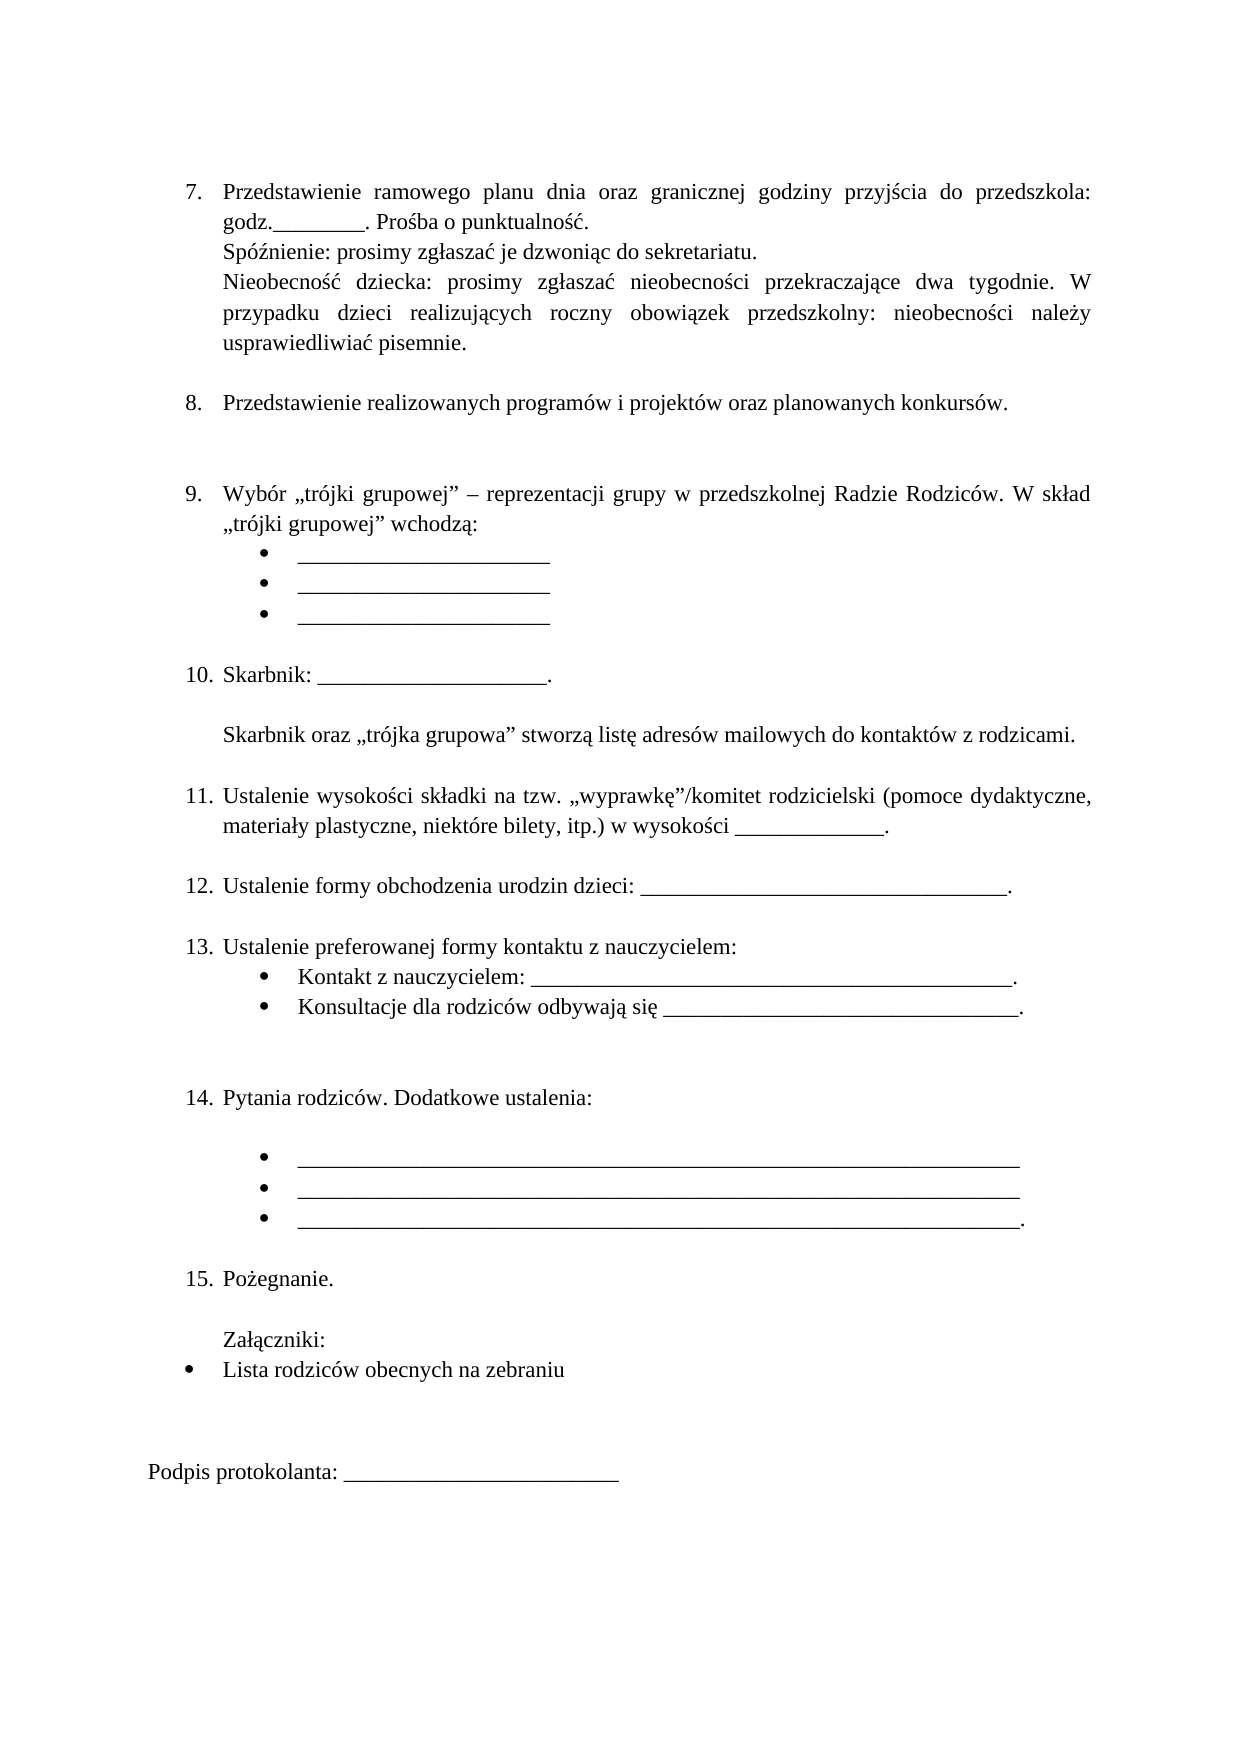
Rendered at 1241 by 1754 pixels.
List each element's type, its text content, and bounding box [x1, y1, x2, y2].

list Lista rodziców obecnych na zebraniu [185, 1356, 1093, 1382]
list Skarbnik oraz „trójka grupowa” stworzą listę adresów mailowych do kontaktów z rodzicami. [223, 722, 1093, 748]
list Przedstawienie realizowanych programów i projektów oraz planowanych konkursów. [185, 389, 1093, 416]
list _______________________________________________________________ [260, 1144, 1093, 1171]
list Ustalenie formy obchodzenia urodzin dzieci: ________________________________. [185, 873, 1093, 899]
list Przedstawienie ramowego planu dnia oraz granicznej godziny przyjścia do przedszkola: godz.________. Prośba o punktualność. [185, 178, 1093, 234]
text Podpis protokolanta: ________________________ [148, 1458, 1093, 1484]
list Pożegnanie. [185, 1265, 1093, 1292]
list _______________________________________________________________ [260, 1175, 1093, 1201]
list Kontakt z nauczycielem: __________________________________________. [260, 963, 1093, 989]
list Ustalenie wysokości składki na tzw. „wyprawkę”/komitet rodzicielski (pomoce dydaktyczne, materiały plastyczne, niektóre bilety, itp.) w wysokości _____________. [185, 782, 1093, 838]
list ______________________ [260, 601, 1093, 627]
list Skarbnik: ____________________. [185, 661, 1093, 687]
list Pytania rodziców. Dodatkowe ustalenia: [185, 1084, 1093, 1110]
list Załączniki: [223, 1326, 1093, 1352]
list Spóźnienie: prosimy zgłaszać je dzwoniąc do sekretariatu. [223, 238, 1093, 264]
list Nieobecność dziecka: prosimy zgłaszać nieobecności przekraczające dwa tygodnie. W przypadku dzieci realizujących roczny obowiązek przedszkolny: nieobecności należy usprawiedliwiać pisemnie. [223, 268, 1093, 355]
list Wybór „trójki grupowej” – reprezentacji grupy w przedszkolnej Radzie Rodziców. W skład „trójki grupowej” wchodzą: [185, 480, 1093, 536]
list Ustalenie preferowanej formy kontaktu z nauczycielem: [185, 933, 1093, 959]
list ______________________ [260, 571, 1093, 597]
list _______________________________________________________________. [260, 1205, 1093, 1231]
list Konsultacje dla rodziców odbywają się _______________________________. [260, 993, 1093, 1020]
list ______________________ [260, 540, 1093, 567]
